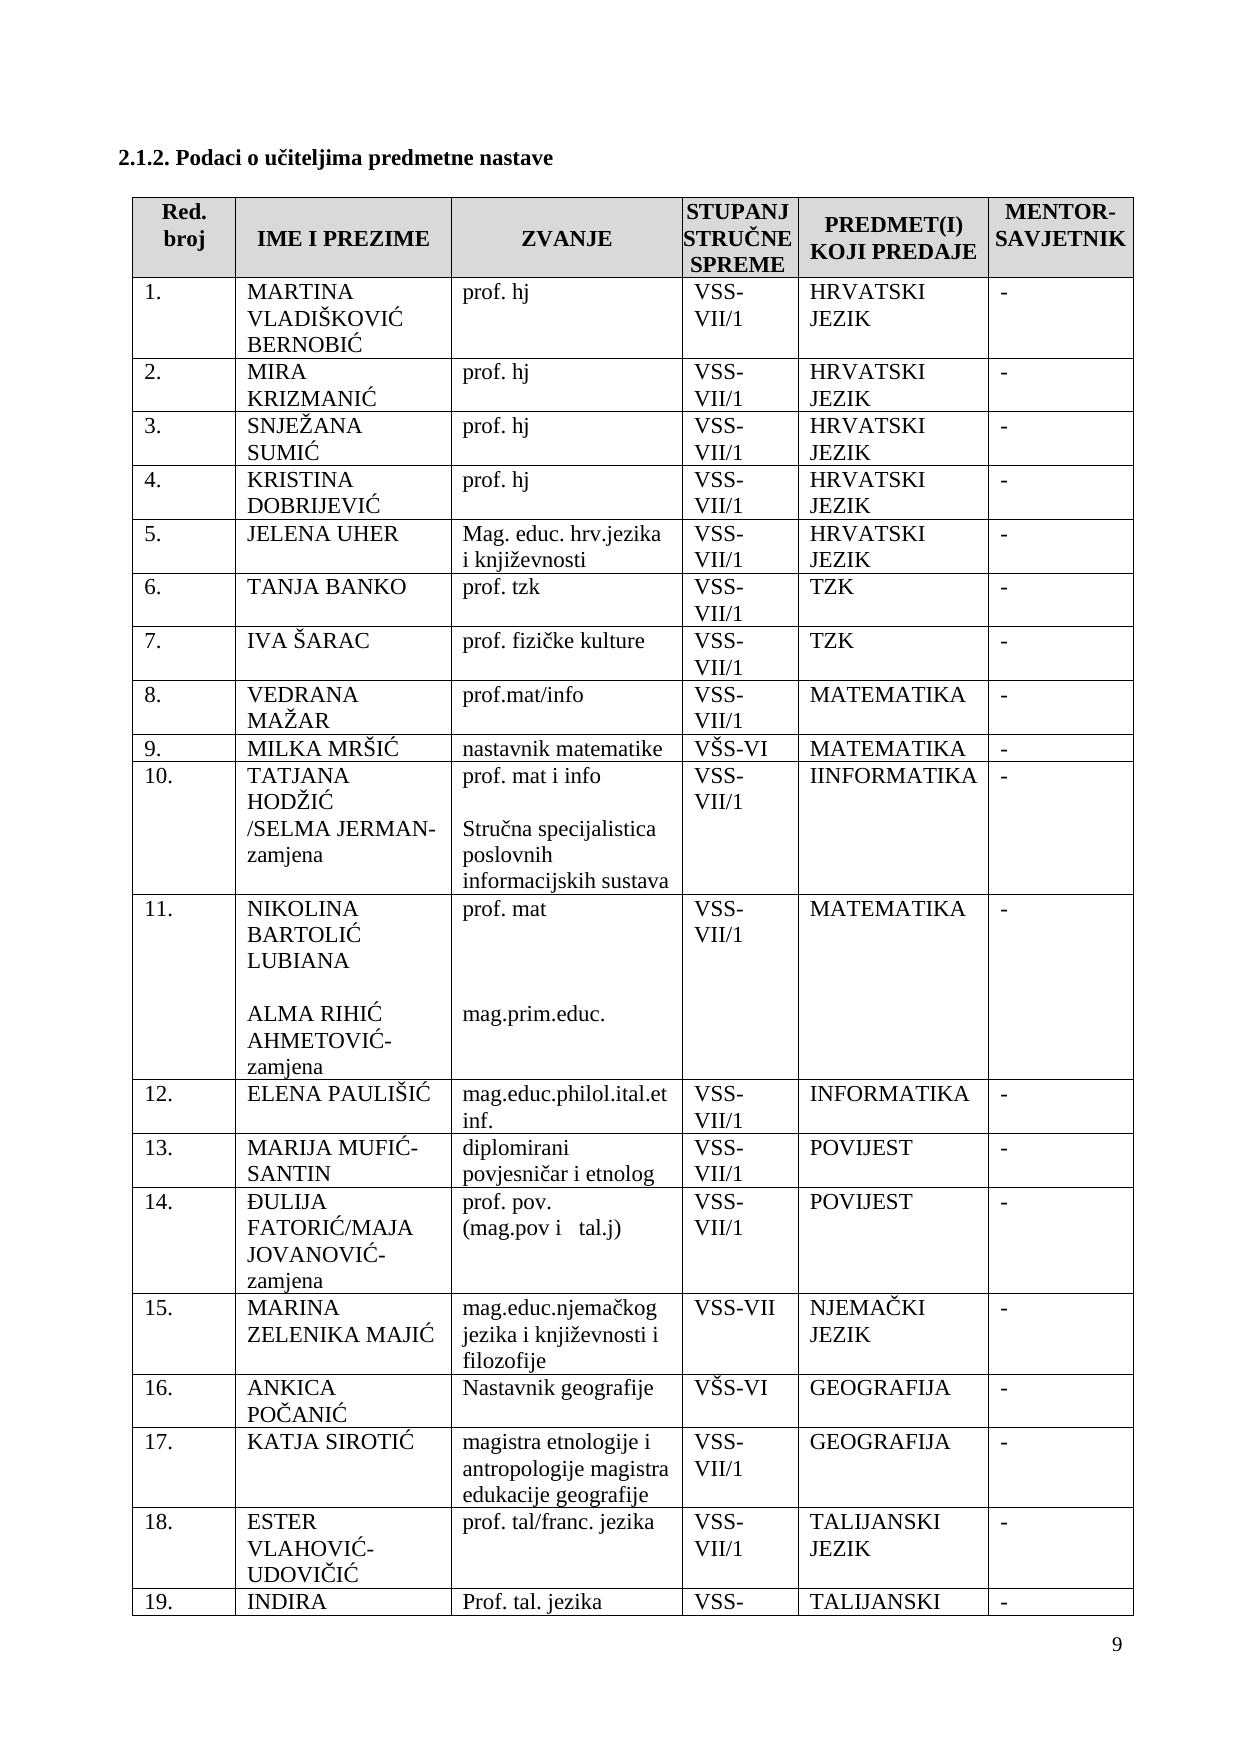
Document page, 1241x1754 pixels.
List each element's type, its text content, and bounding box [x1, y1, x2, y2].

table_cell TATJANA HODŽIĆ /SELMA JERMAN-zamjena [236, 762, 451, 894]
table_cell MARINA ZELENIKA MAJIĆ [236, 1294, 451, 1373]
table_cell VŠS-VI [683, 1375, 798, 1427]
table_cell Nastavnik geografije [452, 1375, 682, 1427]
table_cell prof. mat mag.prim.educ. [452, 895, 682, 1079]
table_cell 9. [133, 735, 235, 761]
table_cell 3. [133, 412, 235, 465]
table_cell prof. mat i info Stručna specijalistica poslovnih informacijskih sustava [452, 762, 682, 894]
table_cell 17. [133, 1428, 235, 1507]
table_cell prof. hj [452, 278, 682, 357]
table_cell - [989, 895, 1133, 1079]
table_cell - [989, 466, 1133, 519]
table_cell HRVATSKI JEZIK [799, 278, 988, 357]
table_cell VSS-VII/1 [683, 574, 798, 626]
table_cell 18. [133, 1508, 235, 1587]
table_cell 6. [133, 574, 235, 626]
table_cell - [989, 762, 1133, 894]
table_cell MATEMATIKA [799, 735, 988, 761]
table_cell POVIJEST [799, 1134, 988, 1187]
table_header PREDMET(I) KOJI PREDAJE [799, 198, 988, 277]
table_cell JELENA UHER [236, 520, 451, 572]
table_cell - [989, 1508, 1133, 1587]
table_cell HRVATSKI JEZIK [799, 359, 988, 411]
table_cell HRVATSKI JEZIK [799, 520, 988, 572]
table_cell 2. [133, 359, 235, 411]
table_cell - [989, 1134, 1133, 1187]
table_cell NIKOLINA BARTOLIĆ LUBIANA ALMA RIHIĆ AHMETOVIĆ- zamjena [236, 895, 451, 1079]
table_cell IVA ŠARAC [236, 627, 451, 680]
table_cell IINFORMATIKA [799, 762, 988, 894]
table_header MENTOR-SAVJETNIK [989, 198, 1133, 277]
table_cell 13. [133, 1134, 235, 1187]
table_cell VSS-VII/1 [683, 466, 798, 519]
table_header ZVANJE [452, 198, 682, 277]
table_cell MIRA KRIZMANIĆ [236, 359, 451, 411]
table_cell MILKA MRŠIĆ [236, 735, 451, 761]
table_cell prof. hj [452, 466, 682, 519]
table_cell 19. [133, 1589, 235, 1615]
table_cell Mag. educ. hrv.jezika i književnosti [452, 520, 682, 572]
table_cell - [989, 681, 1133, 734]
table_cell diplomirani povjesničar i etnolog [452, 1134, 682, 1187]
table_cell VSS-VII/1 [683, 681, 798, 734]
table_cell VSS-VII/1 [683, 1508, 798, 1587]
table_cell 14. [133, 1188, 235, 1293]
table_cell VSS-VII/1 [683, 1080, 798, 1133]
table_cell VSS-VII [683, 1294, 798, 1373]
table_cell POVIJEST [799, 1188, 988, 1293]
table_cell 12. [133, 1080, 235, 1133]
table_header Red. broj [133, 198, 235, 277]
table_cell 4. [133, 466, 235, 519]
table_cell KATJA SIROTIĆ [236, 1428, 451, 1507]
table_cell VSS-VII/1 [683, 762, 798, 894]
table_cell ANKICA POČANIĆ [236, 1375, 451, 1427]
table_cell 8. [133, 681, 235, 734]
table_cell GEOGRAFIJA [799, 1428, 988, 1507]
table_cell - [989, 1375, 1133, 1427]
table_cell SNJEŽANA SUMIĆ [236, 412, 451, 465]
table_cell - [989, 359, 1133, 411]
table_cell nastavnik matematike [452, 735, 682, 761]
table_cell GEOGRAFIJA [799, 1375, 988, 1427]
table_cell TALIJANSKI JEZIK [799, 1589, 988, 1615]
table_cell prof. fizičke kulture [452, 627, 682, 680]
table_cell Prof. tal. jezika [452, 1589, 682, 1615]
table_cell prof.mat/info [452, 681, 682, 734]
table_cell HRVATSKI JEZIK [799, 466, 988, 519]
table_cell 5. [133, 520, 235, 572]
table_cell 1. [133, 278, 235, 357]
table_header IME I PREZIME [236, 198, 451, 277]
table_cell MATEMATIKA [799, 895, 988, 1079]
table_cell NJEMAČKI JEZIK [799, 1294, 988, 1373]
table_cell 7. [133, 627, 235, 680]
table_cell 15. [133, 1294, 235, 1373]
table_cell - [989, 627, 1133, 680]
table_cell INFORMATIKA [799, 1080, 988, 1133]
table_cell prof. pov. (mag.pov i tal.j) [452, 1188, 682, 1293]
table_cell prof. hj [452, 359, 682, 411]
table_cell 10. [133, 762, 235, 894]
table_cell VSS-VII/1 [683, 1589, 798, 1615]
table_cell VŠS-VI [683, 735, 798, 761]
table_cell ESTER VLAHOVIĆ-UDOVIČIĆ [236, 1508, 451, 1587]
table_cell MARTINA VLADIŠKOVIĆ BERNOBIĆ [236, 278, 451, 357]
table_header STUPANJ STRUČNE SPREME [683, 198, 798, 277]
table_cell - [989, 1188, 1133, 1293]
table_cell prof. tzk [452, 574, 682, 626]
table_cell - [989, 735, 1133, 761]
table_cell - [989, 520, 1133, 572]
table_cell VSS-VII/1 [683, 412, 798, 465]
table_cell TZK [799, 574, 988, 626]
table_cell - [989, 574, 1133, 626]
table_cell - [989, 412, 1133, 465]
table_cell MARIJA MUFIĆ-SANTIN [236, 1134, 451, 1187]
table_cell VSS-VII/1 [683, 520, 798, 572]
table_cell - [989, 1294, 1133, 1373]
table_cell TZK [799, 627, 988, 680]
table_cell - [989, 1428, 1133, 1507]
table_cell - [989, 1589, 1133, 1615]
table_cell magistra etnologije i antropologije magistra edukacije geografije [452, 1428, 682, 1507]
table_cell VSS-VII/1 [683, 1428, 798, 1507]
table_cell VEDRANA MAŽAR [236, 681, 451, 734]
table_cell KRISTINA DOBRIJEVIĆ [236, 466, 451, 519]
text 2.1.2. Podaci o učiteljima predmetne nastave [118, 144, 1122, 171]
table_cell MATEMATIKA [799, 681, 988, 734]
table_cell HRVATSKI JEZIK [799, 412, 988, 465]
table_cell - [989, 278, 1133, 357]
table_cell prof. hj [452, 412, 682, 465]
table_cell - [989, 1080, 1133, 1133]
table_cell INDIRA MILJENOVIĆ [236, 1589, 451, 1615]
table_cell 16. [133, 1375, 235, 1427]
table_cell VSS-VII/1 [683, 278, 798, 357]
table_cell VSS-VII/1 [683, 627, 798, 680]
table_cell ELENA PAULIŠIĆ [236, 1080, 451, 1133]
table_cell mag.educ.njemačkog jezika i književnosti i filozofije [452, 1294, 682, 1373]
table_cell VSS-VII/1 [683, 1188, 798, 1293]
table_cell TALIJANSKI JEZIK [799, 1508, 988, 1587]
table_cell TANJA BANKO [236, 574, 451, 626]
table_cell prof. tal/franc. jezika [452, 1508, 682, 1587]
table_cell mag.educ.philol.ital.et inf. [452, 1080, 682, 1133]
table_cell VSS-VII/1 [683, 359, 798, 411]
table_cell 11. [133, 895, 235, 1079]
table_cell VSS-VII/1 [683, 1134, 798, 1187]
table_cell VSS-VII/1 [683, 895, 798, 1079]
table_cell ĐULIJA FATORIĆ/MAJA JOVANOVIĆ-zamjena [236, 1188, 451, 1293]
